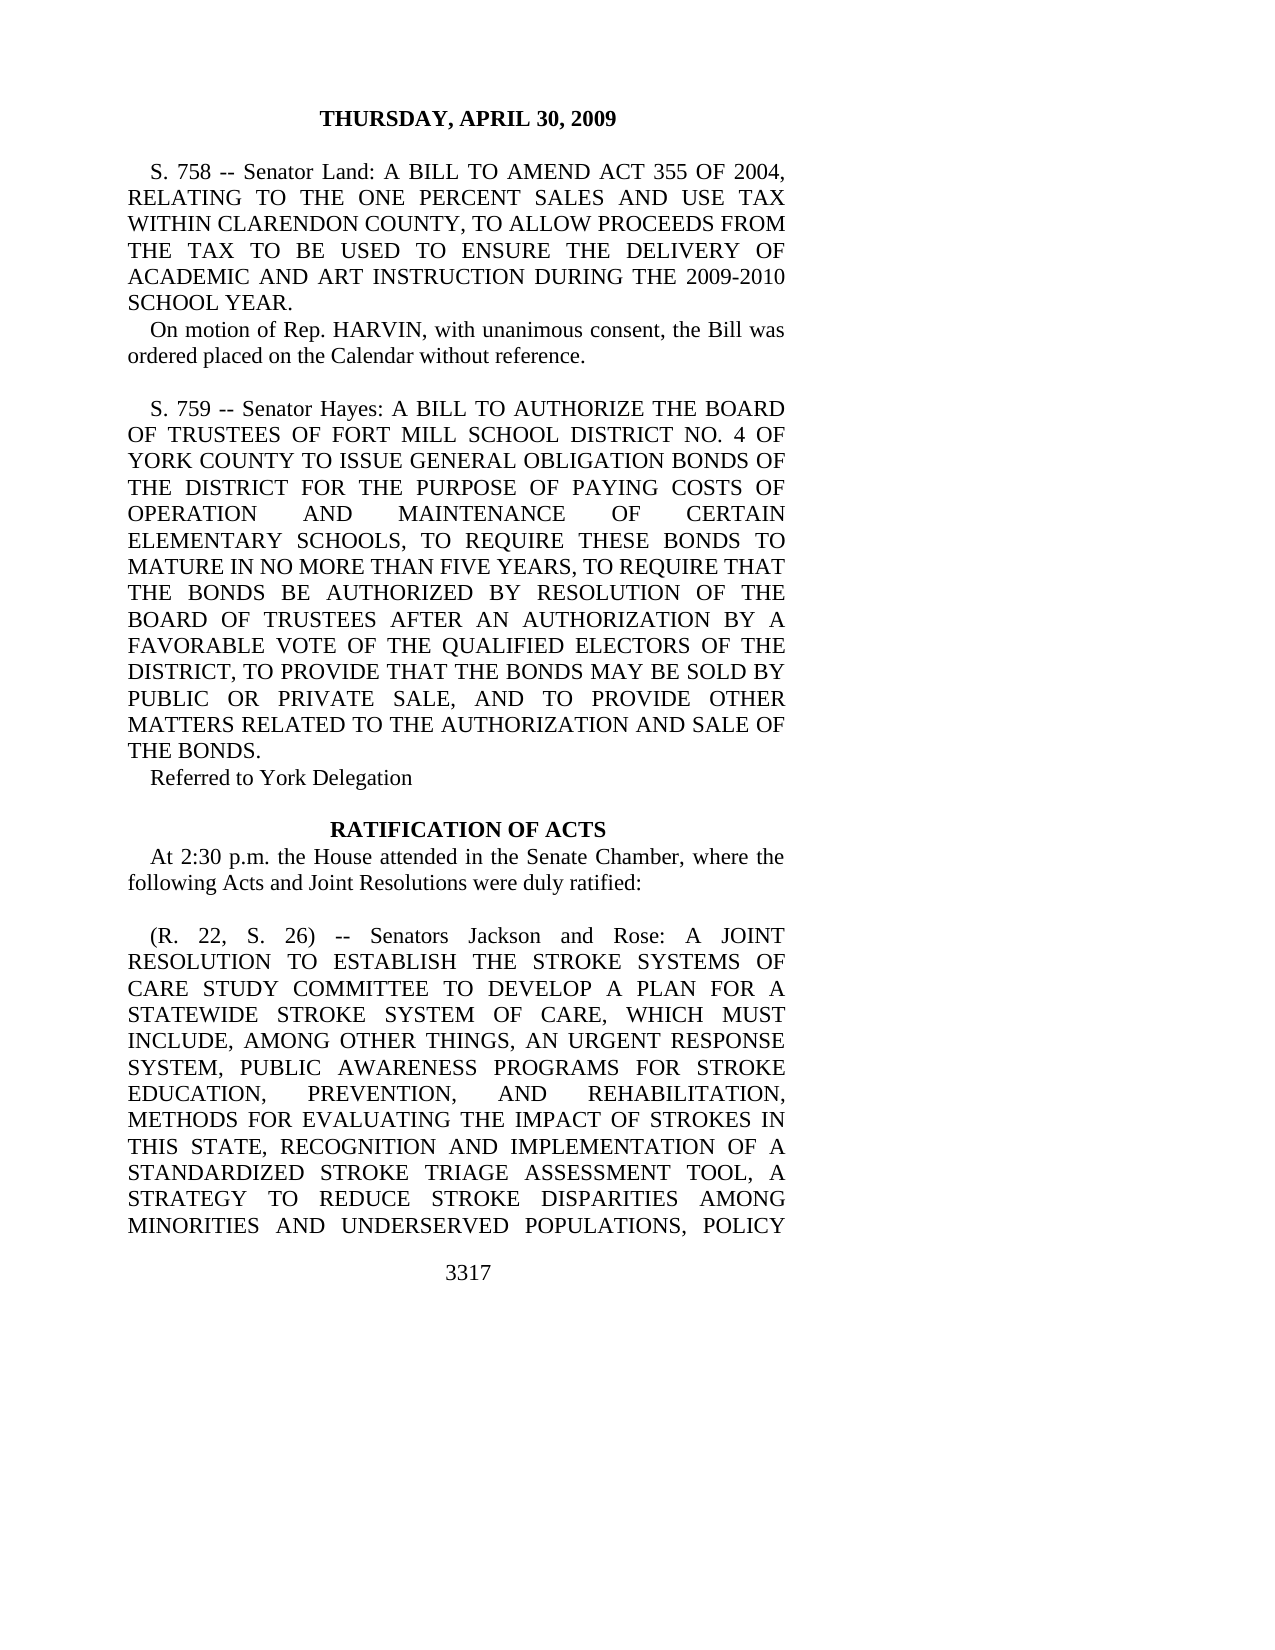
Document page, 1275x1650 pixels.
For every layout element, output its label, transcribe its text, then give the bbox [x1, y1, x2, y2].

text At 2:30 p.m. the House attended in the Senate Chamber, where the following Acts and Joint Resolutions were duly ratified: [127, 843, 786, 896]
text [127, 922, 786, 1238]
text On motion of Rep. HARVIN, with unanimous consent, the Bill was ordered placed on the Calendar without reference. [127, 316, 786, 368]
text S. 758 -- Senator Land: A BILL TO AMEND ACT 355 OF 2004, RELATING TO THE ONE PERCENT SALES AND USE TAX WITHIN CLARENDON COUNTY, TO ALLOW PROCEEDS FROM THE TAX TO BE USED TO ENSURE THE DELIVERY OF ACADEMIC AND ART INSTRUCTION DURING THE 2009-2010 SCHOOL YEAR. [127, 158, 786, 316]
text Referred to York Delegation [127, 764, 786, 790]
text RATIFICATION OF ACTS [127, 817, 786, 843]
text S. 759 -- Senator Hayes: A BILL TO AUTHORIZE THE BOARD OF TRUSTEES OF FORT MILL SCHOOL DISTRICT NO. 4 OF YORK COUNTY TO ISSUE GENERAL OBLIGATION BONDS OF THE DISTRICT FOR THE PURPOSE OF PAYING COSTS OF OPERATION AND MAINTENANCE OF CERTAIN ELEMENTARY SCHOOLS, TO REQUIRE THESE BONDS TO MATURE IN NO MORE THAN FIVE YEARS, TO REQUIRE THAT THE BONDS BE AUTHORIZED BY RESOLUTION OF THE BOARD OF TRUSTEES AFTER AN AUTHORIZATION BY A FAVORABLE VOTE OF THE QUALIFIED ELECTORS OF THE DISTRICT, TO PROVIDE THAT THE BONDS MAY BE SOLD BY PUBLIC OR PRIVATE SALE, AND TO PROVIDE OTHER MATTERS RELATED TO THE AUTHORIZATION AND SALE OF THE BONDS. [127, 395, 786, 764]
